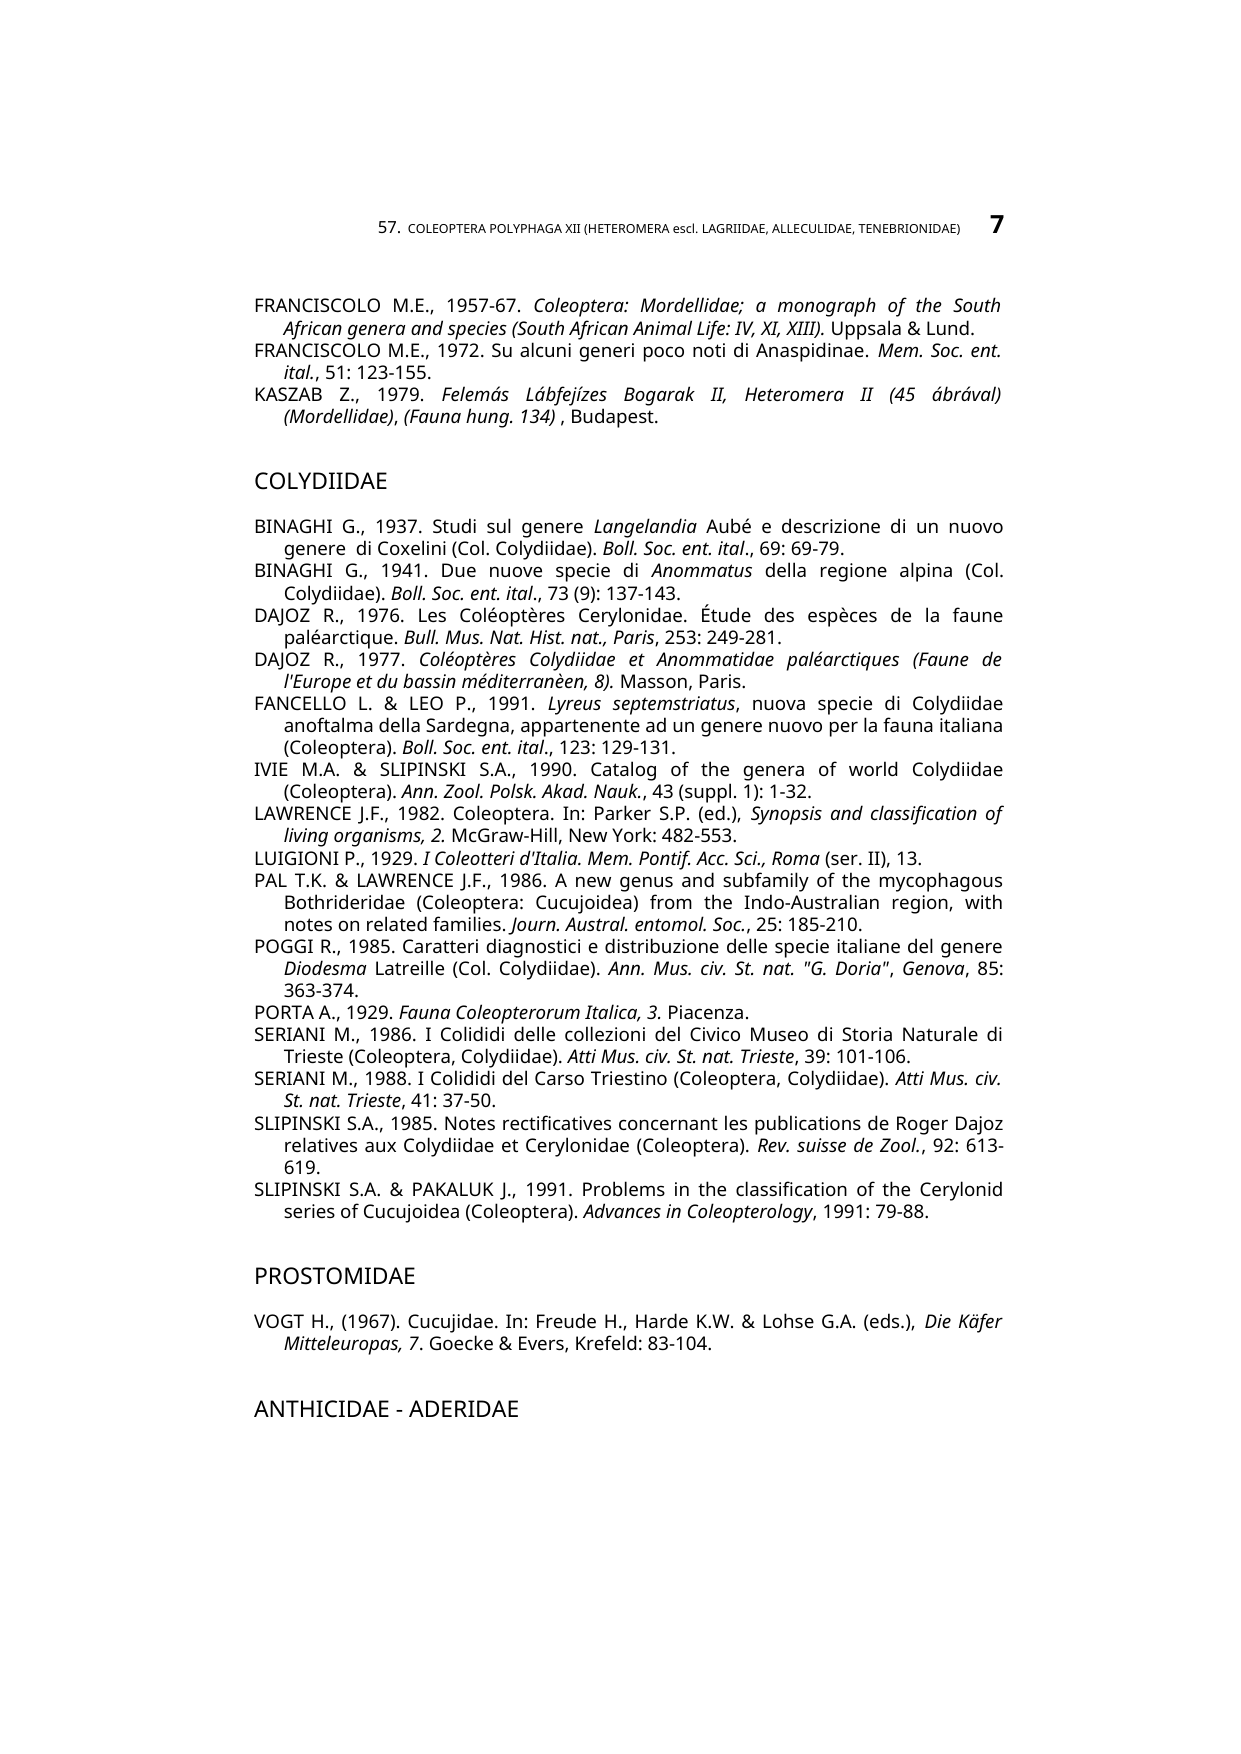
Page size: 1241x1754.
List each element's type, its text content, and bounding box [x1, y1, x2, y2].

text ANTHICIDAE - ADERIDAE [254, 1399, 1004, 1422]
text BINAGHI G., 1937. Studi sul genere Langelandia Aubé e descrizione di un nuovo genere di Coxelini (Col. Colydiidae). Boll. Soc. ent. ital., 69: 69-79. [254, 516, 1004, 560]
text IVIE M.A. & SLIPINSKI S.A., 1990. Catalog of the genera of world Colydiidae (Coleoptera). Ann. Zool. Polsk. Akad. Nauk., 43 (suppl. 1): 1-32. [254, 759, 1004, 803]
text FANCELLO L. & LEO P., 1991. Lyreus septemstriatus, nuova specie di Colydiidae anoftalma della Sardegna, appartenente ad un genere nuovo per la fauna italiana (Coleoptera). Boll. Soc. ent. ital., 123: 129-131. [254, 693, 1004, 759]
text DAJOZ R., 1976. Les Coléoptères Cerylonidae. Étude des espèces de la faune paléarctique. Bull. Mus. Nat. Hist. nat., Paris, 253: 249-281. [254, 604, 1004, 649]
text PAL T.K. & LAWRENCE J.F., 1986. A new genus and subfamily of the mycophagous Bothrideridae (Coleoptera: Cucujoidea) from the Indo-Australian region, with notes on related families. Journ. Austral. entomol. Soc., 25: 185-210. [254, 869, 1004, 936]
text DAJOZ R., 1977. Coléoptères Colydiidae et Anommatidae paléarctiques (Faune de l'Europe et du bassin méditerranèen, 8). Masson, Paris. [254, 649, 1004, 693]
text SERIANI M., 1988. I Colididi del Carso Triestino (Coleoptera, Colydiidae). Atti Mus. civ. St. nat. Trieste, 41: 37-50. [254, 1068, 1004, 1112]
text POGGI R., 1985. Caratteri diagnostici e distribuzione delle specie italiane del genere Diodesma Latreille (Col. Colydiidae). Ann. Mus. civ. St. nat. "G. Doria", Genova, 85: 363-374. [254, 936, 1004, 1002]
text SLIPINSKI S.A. & PAKALUK J., 1991. Problems in the classification of the Cerylonid series of Cucujoidea (Coleoptera). Advances in Coleopterology, 1991: 79-88. [254, 1179, 1004, 1223]
text VOGT H., (1967). Cucujidae. In: Freude H., Harde K.W. & Lohse G.A. (eds.), Die Käfer Mitteleuropas, 7. Goecke & Evers, Krefeld: 83-104. [254, 1311, 1004, 1355]
text PORTA A., 1929. Fauna Coleopterorum Italica, 3. Piacenza. [254, 1002, 1004, 1024]
text PROSTOMIDAE [254, 1267, 1004, 1289]
text FRANCISCOLO M.E., 1957-67. Coleoptera: Mordellidae; a monograph of the South African genera and species (South African Animal Life: IV, XI, XIII). Uppsala & Lund. [254, 295, 1004, 339]
text SLIPINSKI S.A., 1985. Notes rectificatives concernant les publications de Roger Dajoz relatives aux Colydiidae et Cerylonidae (Coleoptera). Rev. suisse de Zool., 92: 613-619. [254, 1112, 1004, 1179]
text COLYDIIDAE [254, 472, 1004, 494]
text LAWRENCE J.F., 1982. Coleoptera. In: Parker S.P. (ed.), Synopsis and classification of living organisms, 2. McGraw-Hill, New York: 482-553. [254, 803, 1004, 847]
text KASZAB Z., 1979. Felemás Lábfejízes Bogarak II, Heteromera II (45 ábrával) (Mordellidae), (Fauna hung. 134) , Budapest. [254, 384, 1004, 428]
text SERIANI M., 1986. I Colididi delle collezioni del Civico Museo di Storia Naturale di Trieste (Coleoptera, Colydiidae). Atti Mus. civ. St. nat. Trieste, 39: 101-106. [254, 1024, 1004, 1068]
text LUIGIONI P., 1929. I Coleotteri d'Italia. Mem. Pontif. Acc. Sci., Roma (ser. II), 13. [254, 847, 1004, 869]
text BINAGHI G., 1941. Due nuove specie di Anommatus della regione alpina (Col. Colydiidae). Boll. Soc. ent. ital., 73 (9): 137-143. [254, 560, 1004, 604]
text FRANCISCOLO M.E., 1972. Su alcuni generi poco noti di Anaspidinae. Mem. Soc. ent. ital., 51: 123-155. [254, 339, 1004, 384]
